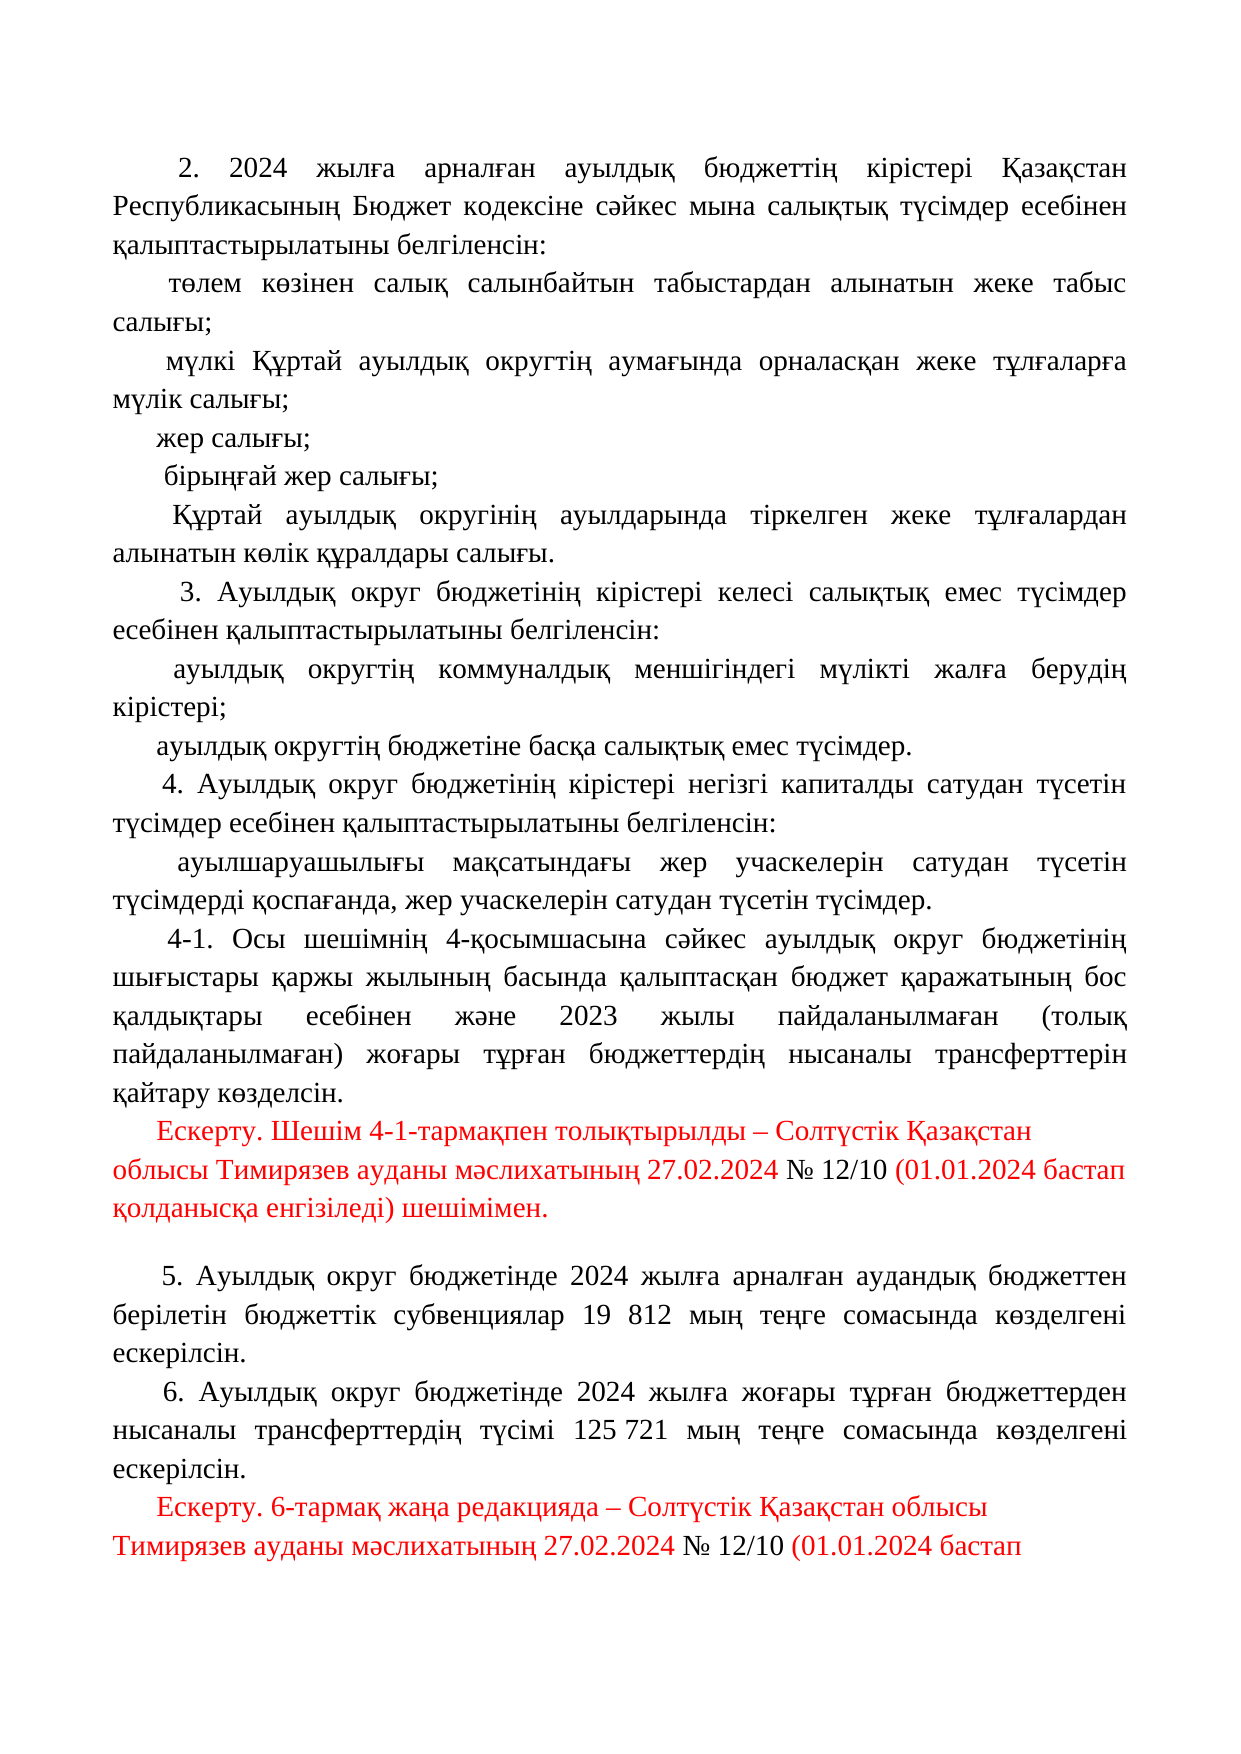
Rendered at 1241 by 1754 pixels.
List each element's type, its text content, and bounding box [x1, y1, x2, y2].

text ауылдық округтің бюджетіне басқа салықтық емес түсімдер. [112, 728, 1128, 762]
text мүлкі Құртай ауылдық округтің аумағында орналасқан жеке тұлғаларға мүлік салығы; [112, 343, 1128, 415]
text төлем көзінен салық салынбайтын табыстардан алынатын жеке табыс салығы; [112, 266, 1128, 338]
text 6. Ауылдық округ бюджетінде 2024 жылға жоғары тұрған бюджеттерден нысаналы трансферттердің түсімі 125 721 мың теңге сомасында көзделгені ескерілсін. [112, 1374, 1128, 1484]
text 3. Ауылдық округ бюджетінің кірістері келесі салықтық емес түсімдер есебінен қалыптастырылатыны белгіленсін: [112, 574, 1128, 646]
text 4. Ауылдық округ бюджетінің кірістері негізгі капиталды сатудан түсетін түсімдер есебінен қалыптастырылатыны белгіленсін: [112, 767, 1128, 839]
text 2. 2024 жылға арналған ауылдық бюджеттің кірістері Қазақстан Республикасының Бюджет кодексіне сәйкес мына салықтық түсімдер есебінен қалыптастырылатыны белгіленсін: [112, 150, 1128, 261]
text ауылшаруашылығы мақсатындағы жер учаскелерін сатудан түсетін түсімдерді қоспағанда, жер учаскелерін сатудан түсетін түсімдер. [112, 844, 1128, 916]
text ауылдық округтің коммуналдық меншігіндегі мүлікті жалға берудің кірістері; [112, 651, 1128, 723]
text Ескерту. Шешім 4-1-тармақпен толықтырылды – Солтүстік Қазақстан облысы Тимирязев ауданы мәслихатының 27.02.2024 № 12/10 (01.01.2024 бастап қолданысқа енгізіледі) шешімімен. [112, 1113, 1128, 1254]
text 4-1. Осы шешімнің 4-қосымшасына сәйкес ауылдық округ бюджетінің шығыстары қаржы жылының басында қалыптасқан бюджет қаражатының бос қалдықтары есебінен және 2023 жылы пайдаланылмаған (толық пайдаланылмаған) жоғары тұрған бюджеттердің нысаналы трансферттерін қайтару көзделсін. [112, 921, 1128, 1108]
text Құртай ауылдық округінің ауылдарында тіркелген жеке тұлғалардан алынатын көлік құралдары салығы. [112, 497, 1128, 569]
text бірыңғай жер салығы; [112, 458, 1128, 492]
text 5. Ауылдық округ бюджетінде 2024 жылға арналған аудандық бюджеттен берілетін бюджеттік субвенциялар 19 812 мың теңге сомасында көзделгені ескерілсін. [112, 1258, 1128, 1369]
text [112, 1489, 1128, 1562]
text жер салығы; [112, 420, 1128, 453]
